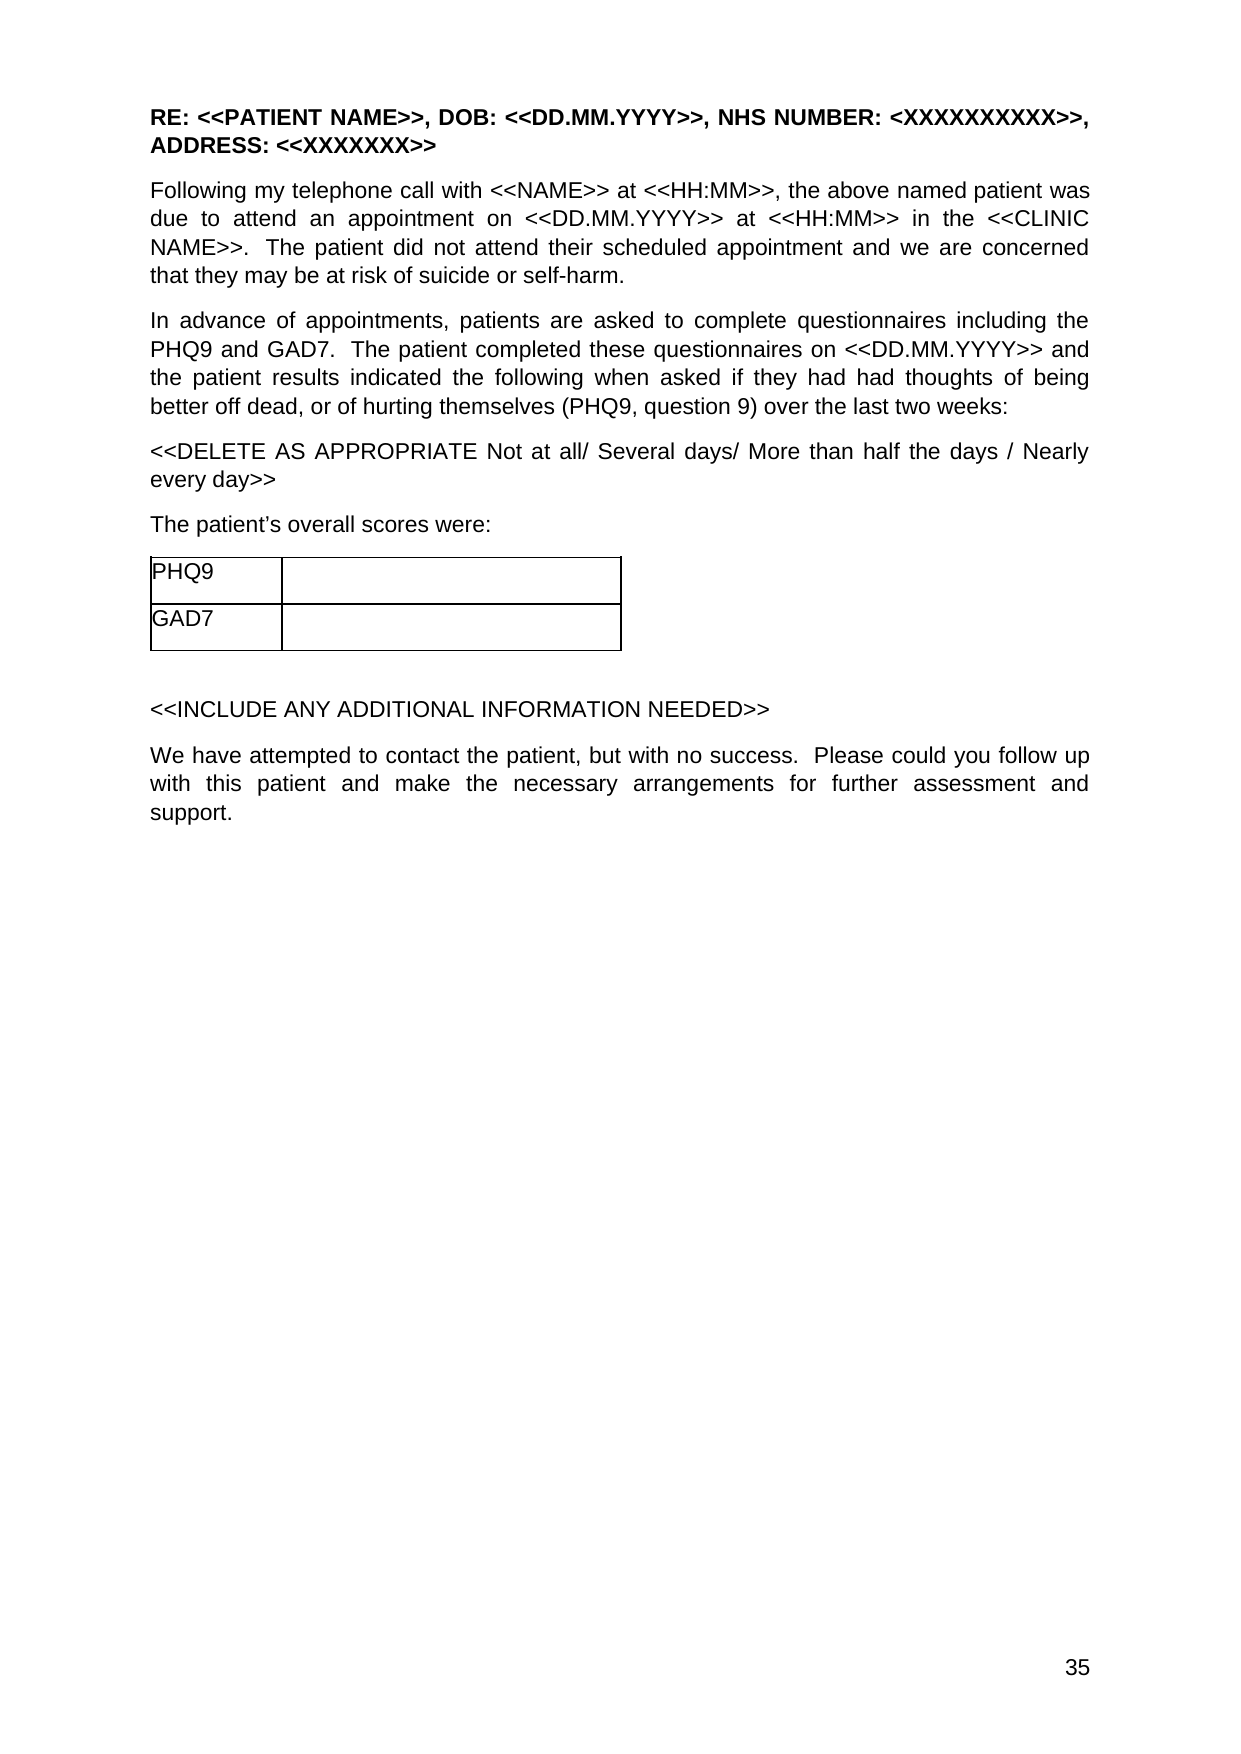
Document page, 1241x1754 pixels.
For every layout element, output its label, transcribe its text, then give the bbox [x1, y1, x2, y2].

text RE: <<PATIENT NAME>>, DOB: <<DD.MM.YYYY>>, NHS NUMBER: <XXXXXXXXXX>>, ADDRESS: <<XXXXXXX>> [150, 103, 1090, 158]
table_header PHQ9 [152, 558, 281, 603]
table_header [283, 558, 620, 603]
table_cell GAD7 [152, 605, 281, 650]
text The patient’s overall scores were: [150, 511, 1090, 538]
text In advance of appointments, patients are asked to complete questionnaires including the PHQ9 and GAD7. The patient completed these questionnaires on <<DD.MM.YYYY>> and the patient results indicated the following when asked if they had had thoughts of being better off dead, or of hurting themselves (PHQ9, question 9) over the last two weeks: [150, 307, 1090, 419]
text <<INCLUDE ANY ADDITIONAL INFORMATION NEEDED>> [150, 696, 1090, 723]
text <<DELETE AS APPROPRIATE Not at all/ Several days/ More than half the days / Nearly every day>> [150, 438, 1090, 493]
text Following my telephone call with <<NAME>> at <<HH:MM>>, the above named patient was due to attend an appointment on <<DD.MM.YYYY>> at <<HH:MM>> in the <<CLINIC NAME>>. The patient did not attend their scheduled appointment and we are concerned that they may be at risk of suicide or self-harm. [150, 177, 1090, 289]
text We have attempted to contact the patient, but with no success. Please could you follow up with this patient and make the necessary arrangements for further assessment and support. [150, 742, 1090, 825]
table_cell [283, 605, 620, 650]
